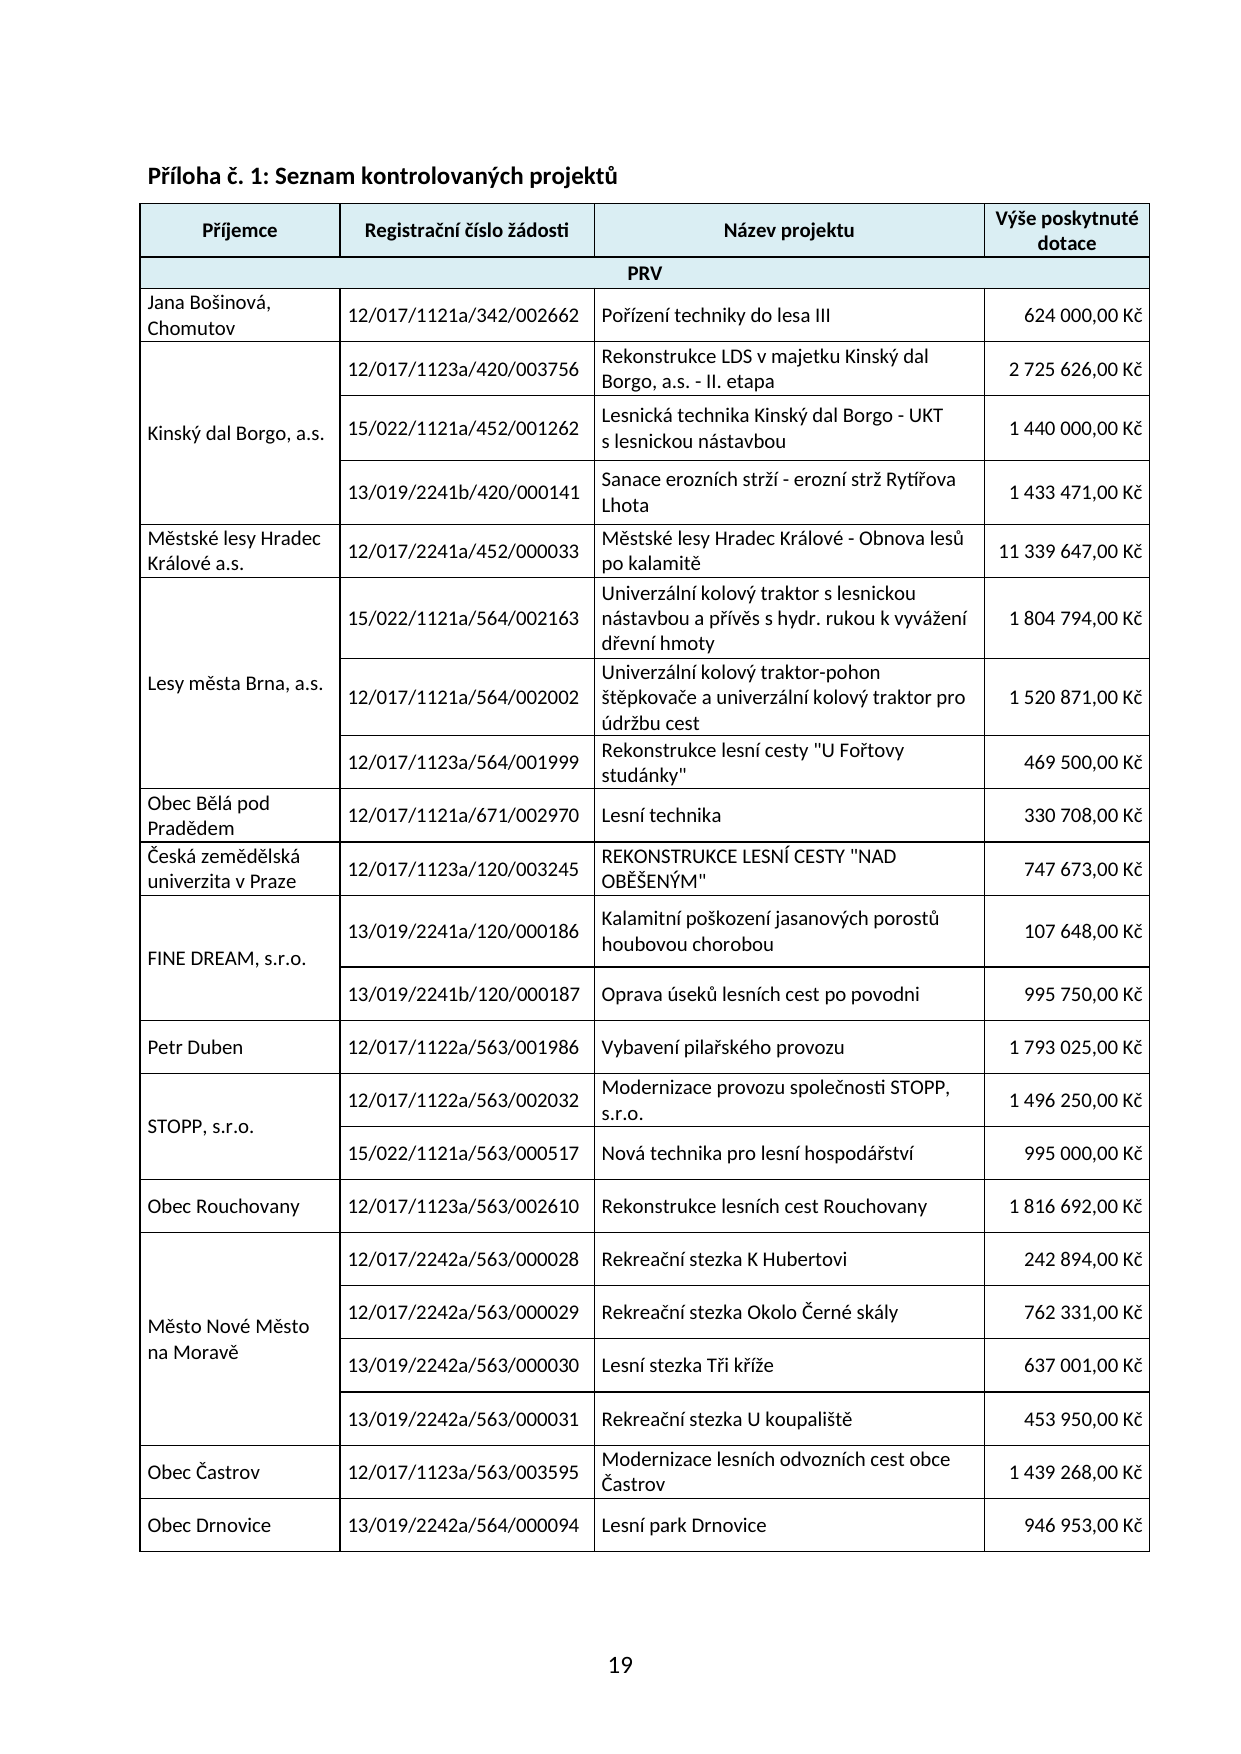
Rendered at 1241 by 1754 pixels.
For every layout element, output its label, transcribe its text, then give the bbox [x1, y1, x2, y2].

table_cell Kalamitní poškození jasanových porostů houbovou chorobou [595, 896, 984, 966]
table_cell Vybavení pilařského provozu [595, 1021, 984, 1073]
table_cell FINE DREAM, s.r.o. [141, 896, 339, 1019]
table_cell Městské lesy Hradec Králové - Obnova lesů po kalamitě [595, 525, 984, 577]
table_cell 12/017/1121a/342/002662 [341, 289, 594, 341]
table_cell 1 440 000,00 Kč [985, 396, 1149, 459]
table_cell 12/017/1123a/563/003595 [341, 1446, 594, 1498]
table_cell 13/019/2242a/564/000094 [341, 1499, 594, 1551]
table_cell 1 816 692,00 Kč [985, 1180, 1149, 1232]
table_header Výše poskytnuté dotace [985, 204, 1149, 256]
table_cell Kinský dal Borgo, a.s. [141, 342, 339, 523]
table_cell Rekreační stezka K Hubertovi [595, 1233, 984, 1285]
table_cell Obec Bělá pod Pradědem [141, 789, 339, 841]
table_cell 1 439 268,00 Kč [985, 1446, 1149, 1498]
table_cell Lesní technika [595, 789, 984, 841]
table_cell Lesní park Drnovice [595, 1499, 984, 1551]
table_cell 15/022/1121a/563/000517 [341, 1127, 594, 1179]
table_header Název projektu [595, 204, 984, 256]
table_cell 995 000,00 Kč [985, 1127, 1149, 1179]
table_cell 330 708,00 Kč [985, 789, 1149, 841]
table_cell REKONSTRUKCE LESNÍ CESTY "NAD OBĚŠENÝM" [595, 843, 984, 894]
table_cell Městské lesy Hradec Králové a.s. [141, 525, 339, 577]
table_cell 12/017/1123a/120/003245 [341, 843, 594, 894]
table_cell Univerzální kolový traktor-pohon štěpkovače a univerzální kolový traktor pro údržbu cest [595, 659, 984, 735]
table_cell PRV [141, 258, 1149, 288]
table_cell 995 750,00 Kč [985, 968, 1149, 1019]
table_cell Jana Bošinová, Chomutov [141, 289, 339, 341]
table_cell 12/017/1123a/564/001999 [341, 736, 594, 788]
table_cell Univerzální kolový traktor s lesnickou nástavbou a přívěs s hydr. rukou k vyvážení dřevní hmoty [595, 578, 984, 658]
table_cell Obec Drnovice [141, 1499, 339, 1551]
text Příloha č. 1: Seznam kontrolovaných projektů [148, 160, 1092, 191]
table_cell 1 804 794,00 Kč [985, 578, 1149, 658]
table_cell STOPP, s.r.o. [141, 1074, 339, 1179]
table_cell 242 894,00 Kč [985, 1233, 1149, 1285]
table_cell Lesnická technika Kinský dal Borgo - UKT s lesnickou nástavbou [595, 396, 984, 459]
table_cell Rekonstrukce lesních cest Rouchovany [595, 1180, 984, 1232]
table_cell 12/017/1121a/564/002002 [341, 659, 594, 735]
table_cell 946 953,00 Kč [985, 1499, 1149, 1551]
table_cell Česká zemědělská univerzita v Praze [141, 843, 339, 894]
table_cell 15/022/1121a/452/001262 [341, 396, 594, 459]
table_cell 453 950,00 Kč [985, 1393, 1149, 1444]
table_cell 11 339 647,00 Kč [985, 525, 1149, 577]
table_cell 12/017/2242a/563/000029 [341, 1286, 594, 1338]
table_cell 1 793 025,00 Kč [985, 1021, 1149, 1073]
table_cell Lesy města Brna, a.s. [141, 578, 339, 788]
table_cell Nová technika pro lesní hospodářství [595, 1127, 984, 1179]
table_cell 762 331,00 Kč [985, 1286, 1149, 1338]
table_cell Rekreační stezka U koupaliště [595, 1393, 984, 1444]
table_cell 12/017/2241a/452/000033 [341, 525, 594, 577]
table_header Registrační číslo žádosti [341, 204, 594, 256]
table_cell 637 001,00 Kč [985, 1339, 1149, 1391]
table_cell Pořízení techniky do lesa III [595, 289, 984, 341]
table_cell Obec Rouchovany [141, 1180, 339, 1232]
table_cell 12/017/2242a/563/000028 [341, 1233, 594, 1285]
table_cell 12/017/1123a/563/002610 [341, 1180, 594, 1232]
table_cell 12/017/1121a/671/002970 [341, 789, 594, 841]
table_header Příjemce [141, 204, 339, 256]
table_cell Sanace erozních strží - erozní strž Rytířova Lhota [595, 461, 984, 523]
table_cell 1 433 471,00 Kč [985, 461, 1149, 523]
table_cell 469 500,00 Kč [985, 736, 1149, 788]
table_cell 747 673,00 Kč [985, 843, 1149, 894]
table_cell Oprava úseků lesních cest po povodni [595, 968, 984, 1019]
table_cell 12/017/1123a/420/003756 [341, 342, 594, 395]
table_cell 13/019/2242a/563/000030 [341, 1339, 594, 1391]
table_cell 12/017/1122a/563/002032 [341, 1074, 594, 1126]
table_cell Petr Duben [141, 1021, 339, 1073]
table_cell Rekreační stezka Okolo Černé skály [595, 1286, 984, 1338]
table_cell Lesní stezka Tři kříže [595, 1339, 984, 1391]
table_cell Modernizace provozu společnosti STOPP, s.r.o. [595, 1074, 984, 1126]
table_cell 1 520 871,00 Kč [985, 659, 1149, 735]
table_cell 13/019/2242a/563/000031 [341, 1393, 594, 1444]
table_cell Modernizace lesních odvozních cest obce Častrov [595, 1446, 984, 1498]
table_cell Obec Častrov [141, 1446, 339, 1498]
table_cell 15/022/1121a/564/002163 [341, 578, 594, 658]
table_cell 107 648,00 Kč [985, 896, 1149, 966]
table_cell 13/019/2241a/120/000186 [341, 896, 594, 966]
table_cell 12/017/1122a/563/001986 [341, 1021, 594, 1073]
table_cell 13/019/2241b/420/000141 [341, 461, 594, 523]
table_cell 2 725 626,00 Kč [985, 342, 1149, 395]
table_cell 13/019/2241b/120/000187 [341, 968, 594, 1019]
table_cell 624 000,00 Kč [985, 289, 1149, 341]
table_cell Město Nové Město na Moravě [141, 1233, 339, 1444]
table_cell Rekonstrukce LDS v majetku Kinský dal Borgo, a.s. - II. etapa [595, 342, 984, 395]
table_cell Rekonstrukce lesní cesty "U Fořtovy studánky" [595, 736, 984, 788]
table_cell 1 496 250,00 Kč [985, 1074, 1149, 1126]
